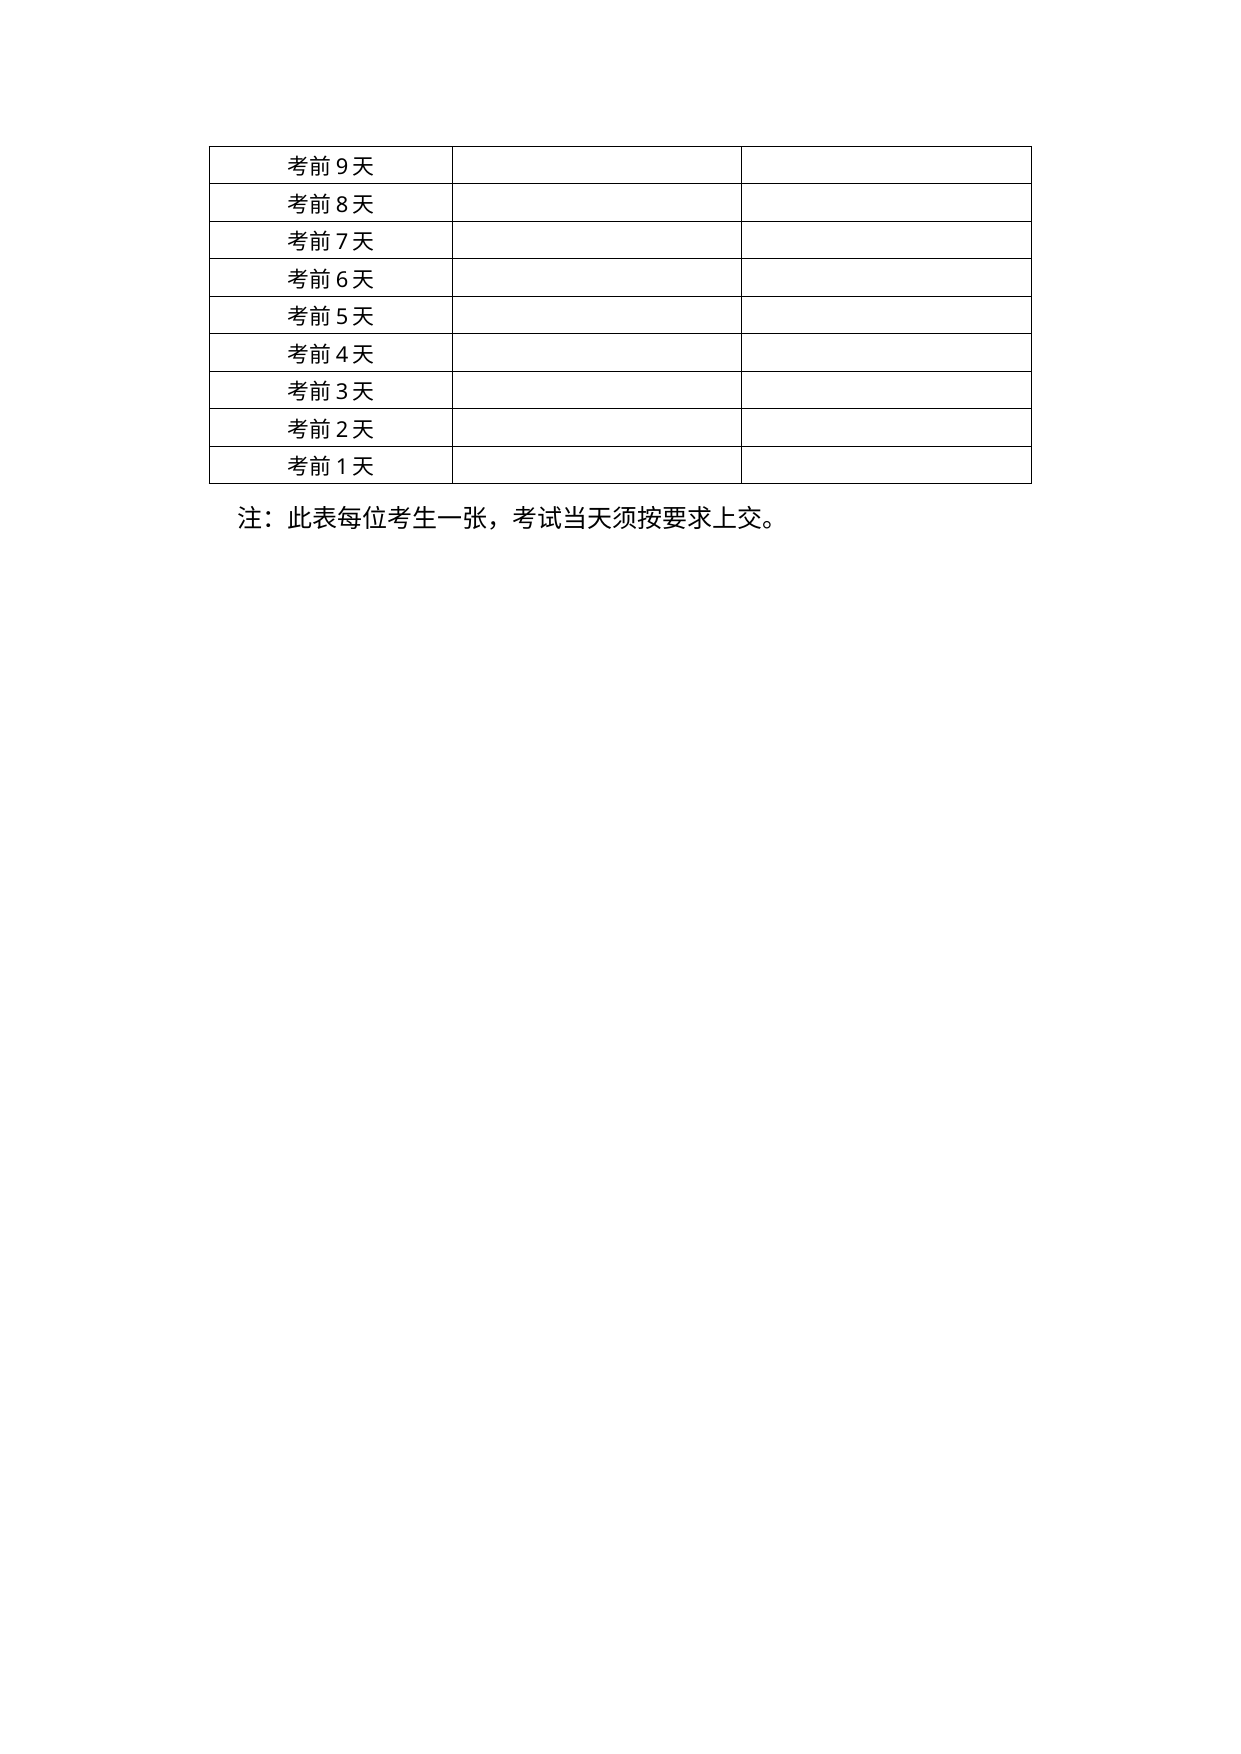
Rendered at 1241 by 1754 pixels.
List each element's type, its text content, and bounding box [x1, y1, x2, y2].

table_cell [453, 297, 741, 333]
table_cell [453, 259, 741, 296]
table_cell 考前8天 [210, 184, 452, 221]
table_cell [742, 409, 1031, 446]
table_cell [742, 297, 1031, 333]
table_cell [742, 447, 1031, 483]
table_cell [742, 184, 1031, 221]
table_cell 考前3天 [210, 372, 452, 408]
table_cell 考前7天 [210, 222, 452, 258]
table_cell [453, 334, 741, 371]
table_cell [453, 409, 741, 446]
table_cell [453, 447, 741, 483]
table_cell [453, 147, 741, 183]
table_cell [453, 372, 741, 408]
table_cell 考前2天 [210, 409, 452, 446]
table_cell [742, 372, 1031, 408]
table_cell 考前1天 [210, 447, 452, 483]
table_cell 考前9天 [210, 147, 452, 183]
table_cell [742, 147, 1031, 183]
table_cell [742, 222, 1031, 258]
table_cell 考前6天 [210, 259, 452, 296]
table_cell [453, 222, 741, 258]
table_cell [742, 259, 1031, 296]
table_cell 考前4天 [210, 334, 452, 371]
table_cell 考前5天 [210, 297, 452, 333]
table_cell [742, 334, 1031, 371]
text 注：此表每位考生一张，考试当天须按要求上交。 [187, 484, 1053, 549]
table_cell [453, 184, 741, 221]
